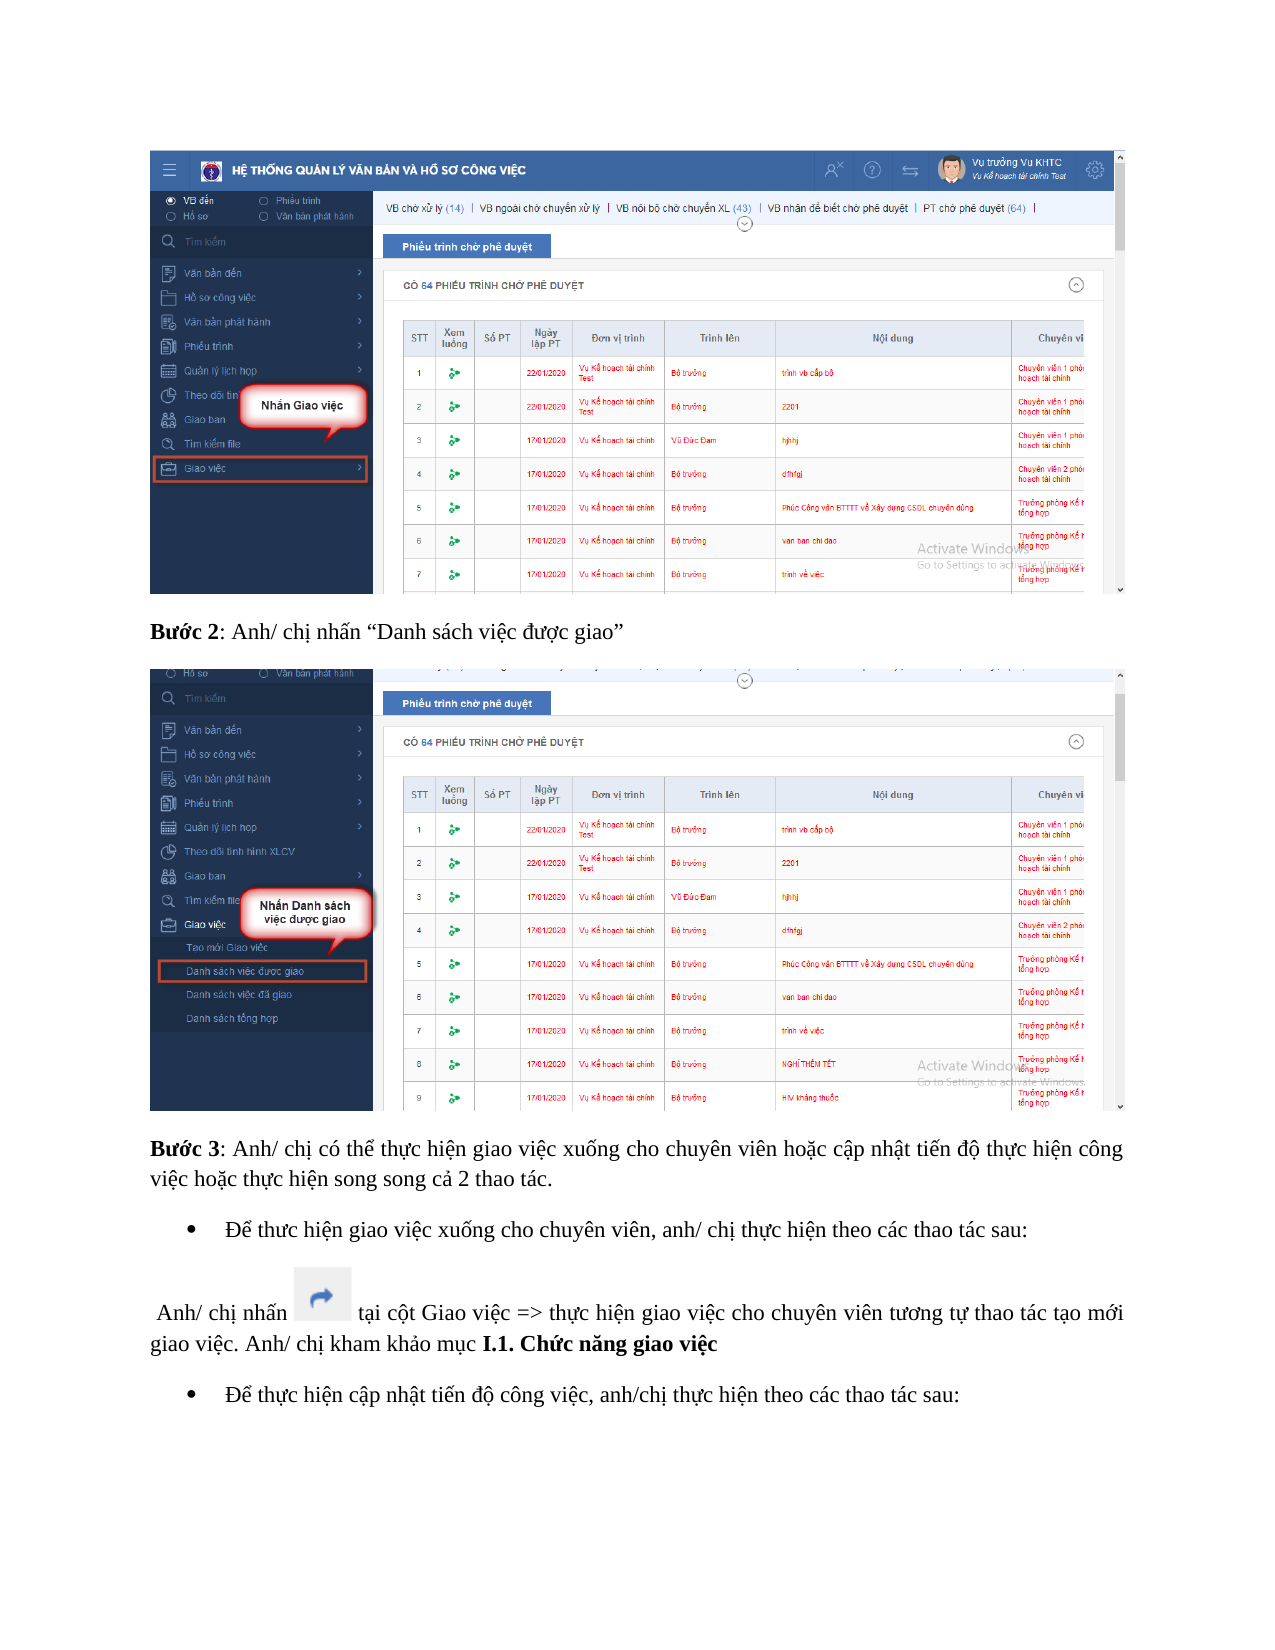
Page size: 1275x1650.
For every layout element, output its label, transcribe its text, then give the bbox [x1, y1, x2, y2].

text Anh/ chị nhấn tại cột Giao việc => thực hiện giao việc cho chuyên viên tương tự thao tác tạo mới giao việc. Anh/ chị kham khảo mục I.1. Chức năng giao việc [150, 1268, 1125, 1356]
picture [150, 150, 1125, 594]
list Để thưc hiện giao việc xuống cho chuyên viên, anh/ chị thực hiện theo các thao tác sau: [187, 1217, 1125, 1243]
list Để thực hiện cập nhật tiến độ công việc, anh/chị thực hiện theo các thao tác sau: [187, 1381, 1125, 1407]
picture [150, 669, 1125, 1111]
text Bước 3: Anh/ chị có thể thực hiện giao việc xuống cho chuyên viên hoặc cập nhật tiến độ thực hiện công việc hoặc thực hiện song song cả 2 thao tác. [150, 1135, 1125, 1192]
picture [293, 1267, 352, 1321]
text Bước 2: Anh/ chị nhấn “Danh sách việc được giao” [150, 618, 1125, 644]
